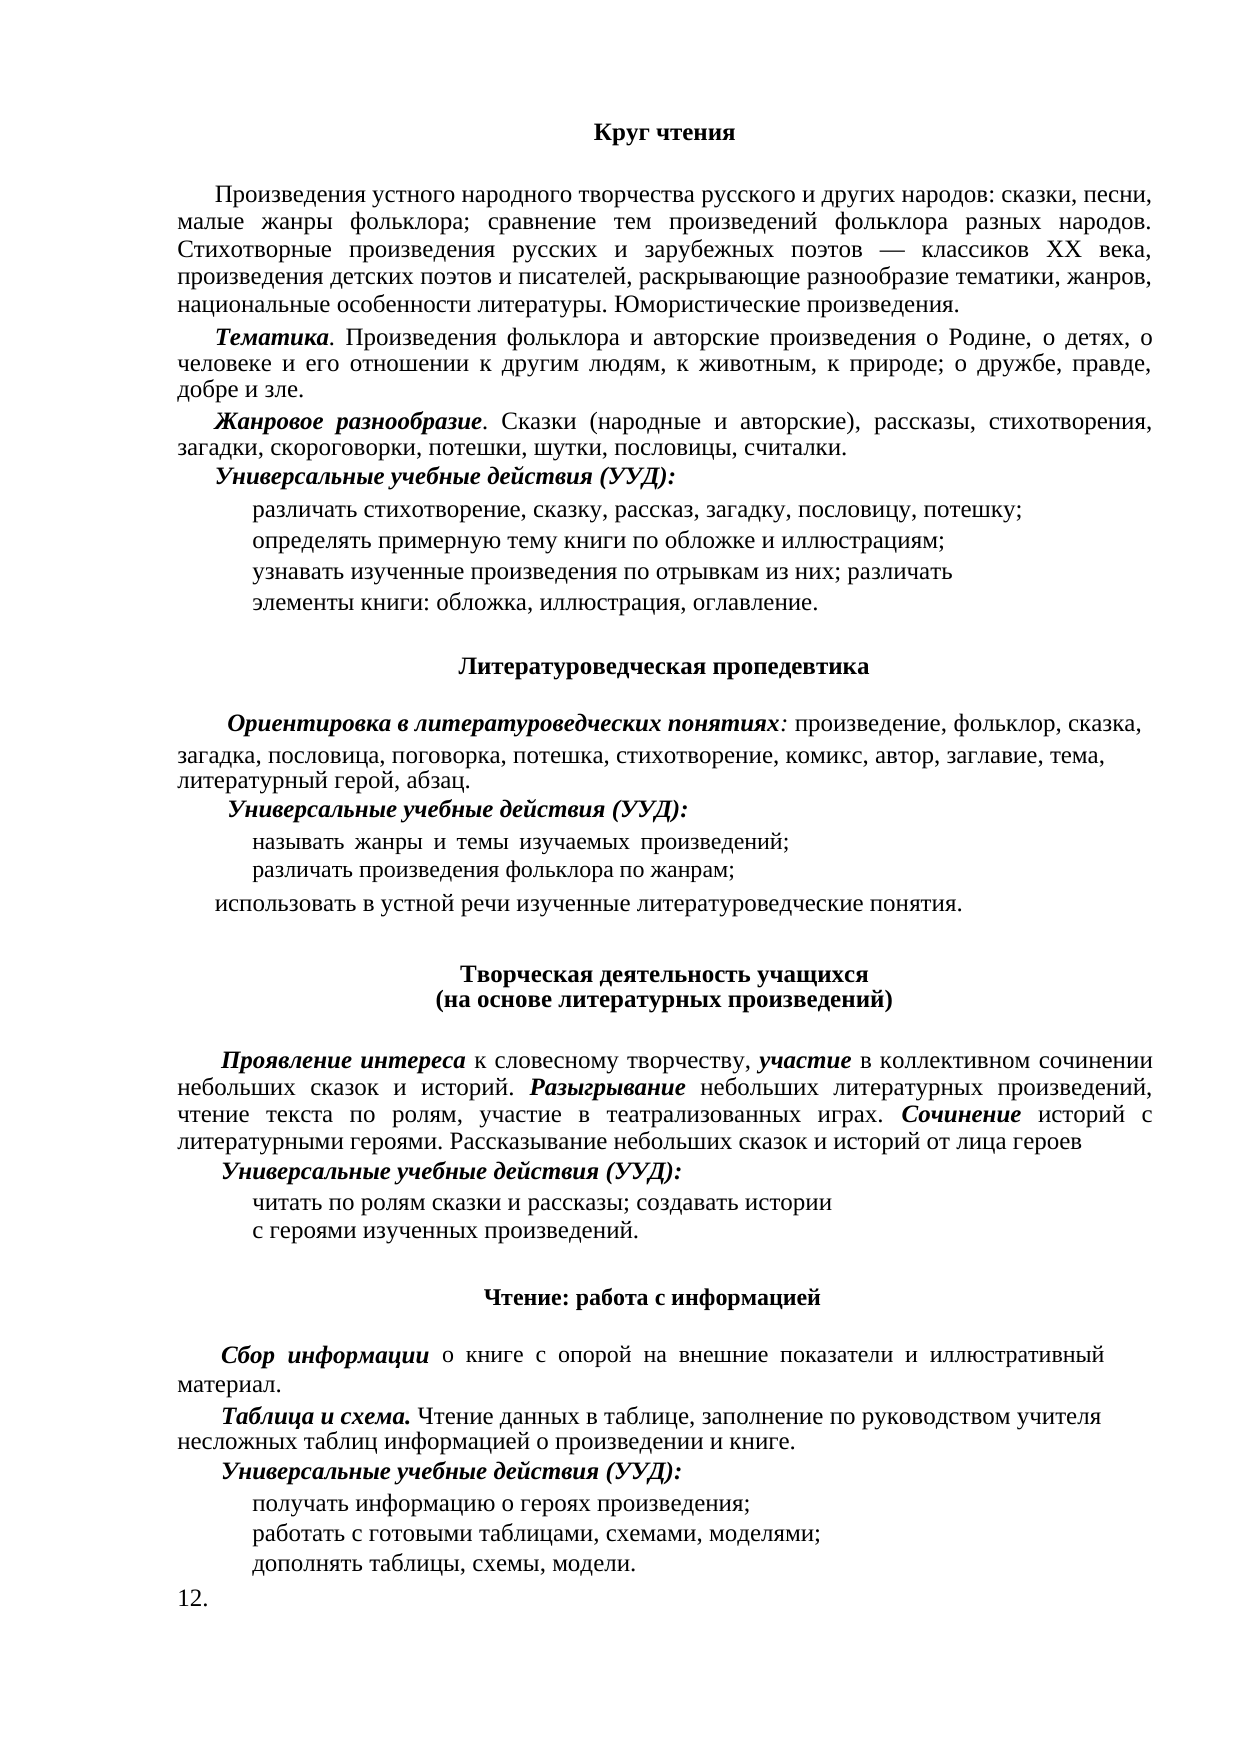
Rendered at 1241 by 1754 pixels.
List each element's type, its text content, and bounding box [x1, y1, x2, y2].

text читать по ролям сказки и рассказы; создавать истории с героями изученных произведений. [252, 1188, 842, 1244]
text Произведения устного народного творчества русского и других народов: сказки, песни, малые жанры фольклора; сравнение тем произведений фольклора разных народов. Стихотворные произведения русских и зарубежных поэтов — классиков XX века, произведения детских поэтов и писателей, раскрывающие разнообразие тематики, жанров, национальные особенности литературы. Юмористические произведения. [177, 181, 1153, 317]
text Чтение: работа с информацией [483, 1289, 705, 1310]
text Проявление интереса к словесному творчеству, участие в коллективном сочинении небольших сказок и историй. Разыгрывание небольших литературных произведений, чтение текста по ролям, участие в театрализованных играх. Сочинение историй с литературными героями. Рассказывание небольших сказок и историй от лица героев [177, 1047, 1153, 1155]
text 12. [177, 1583, 1153, 1612]
text использовать в устной речи изученные литературоведческие понятия. [214, 892, 1153, 916]
text Жанровое разнообразие. Сказки (народные и авторские), рассказы, стихотворения, загадки, скороговорки, потешки, шутки, пословицы, считалки. [177, 409, 1153, 461]
text называть жанры и темы изучаемых произведений; различать произведения фольклора по жанрам; [252, 827, 790, 883]
text Чтение: работа с информацией [708, 1289, 844, 1310]
text Универсальные учебные действия (УУД): [227, 794, 1153, 823]
text о книге с опорой на внешние показатели и иллюстративный [442, 1346, 1156, 1367]
text получать информацию о героях произведения; работать с готовыми таблицами, схемами, моделями; дополнять таблицы, схемы, модели. [252, 1488, 821, 1577]
text материал. [177, 1369, 1153, 1398]
text различать стихотворение, сказку, рассказ, загадку, пословицу, потешку; определять примерную тему книги по обложке и иллюстрациям; узнавать изученные произведения по отрывкам из них; различать элементы книги: обложка, иллюстрация, оглавление. [252, 494, 1023, 616]
text Творческая деятельность учащихся (на основе литературных произведений) [435, 962, 894, 1012]
text Сбор информации [221, 1340, 1153, 1369]
text Универсальные учебные действия (УУД): [214, 461, 1153, 490]
text Тематика. Произведения фольклора и авторские произведения о Родине, о детях, о человеке и его отношении к другим людям, к животным, к природе; о дружбе, правде, добре и зле. [177, 324, 1153, 403]
text Литературоведческая пропедевтика [458, 651, 1153, 680]
text Универсальные учебные действия (УУД): [221, 1456, 1153, 1484]
text Круг чтения [594, 117, 1153, 146]
text загадка, пословица, поговорка, потешка, стихотворение, комикс, автор, заглавие, тема, литературный герой, абзац. [177, 743, 1151, 794]
text Универсальные учебные действия (УУД): [221, 1156, 1153, 1184]
text Таблица и схема. Чтение данных в таблице, заполнение по руководством учителя несложных таблиц информацией о произведении и книге. [177, 1404, 1153, 1455]
text Ориентировка в литературоведческих понятиях: произведение, фольклор, сказка, [227, 708, 1153, 737]
